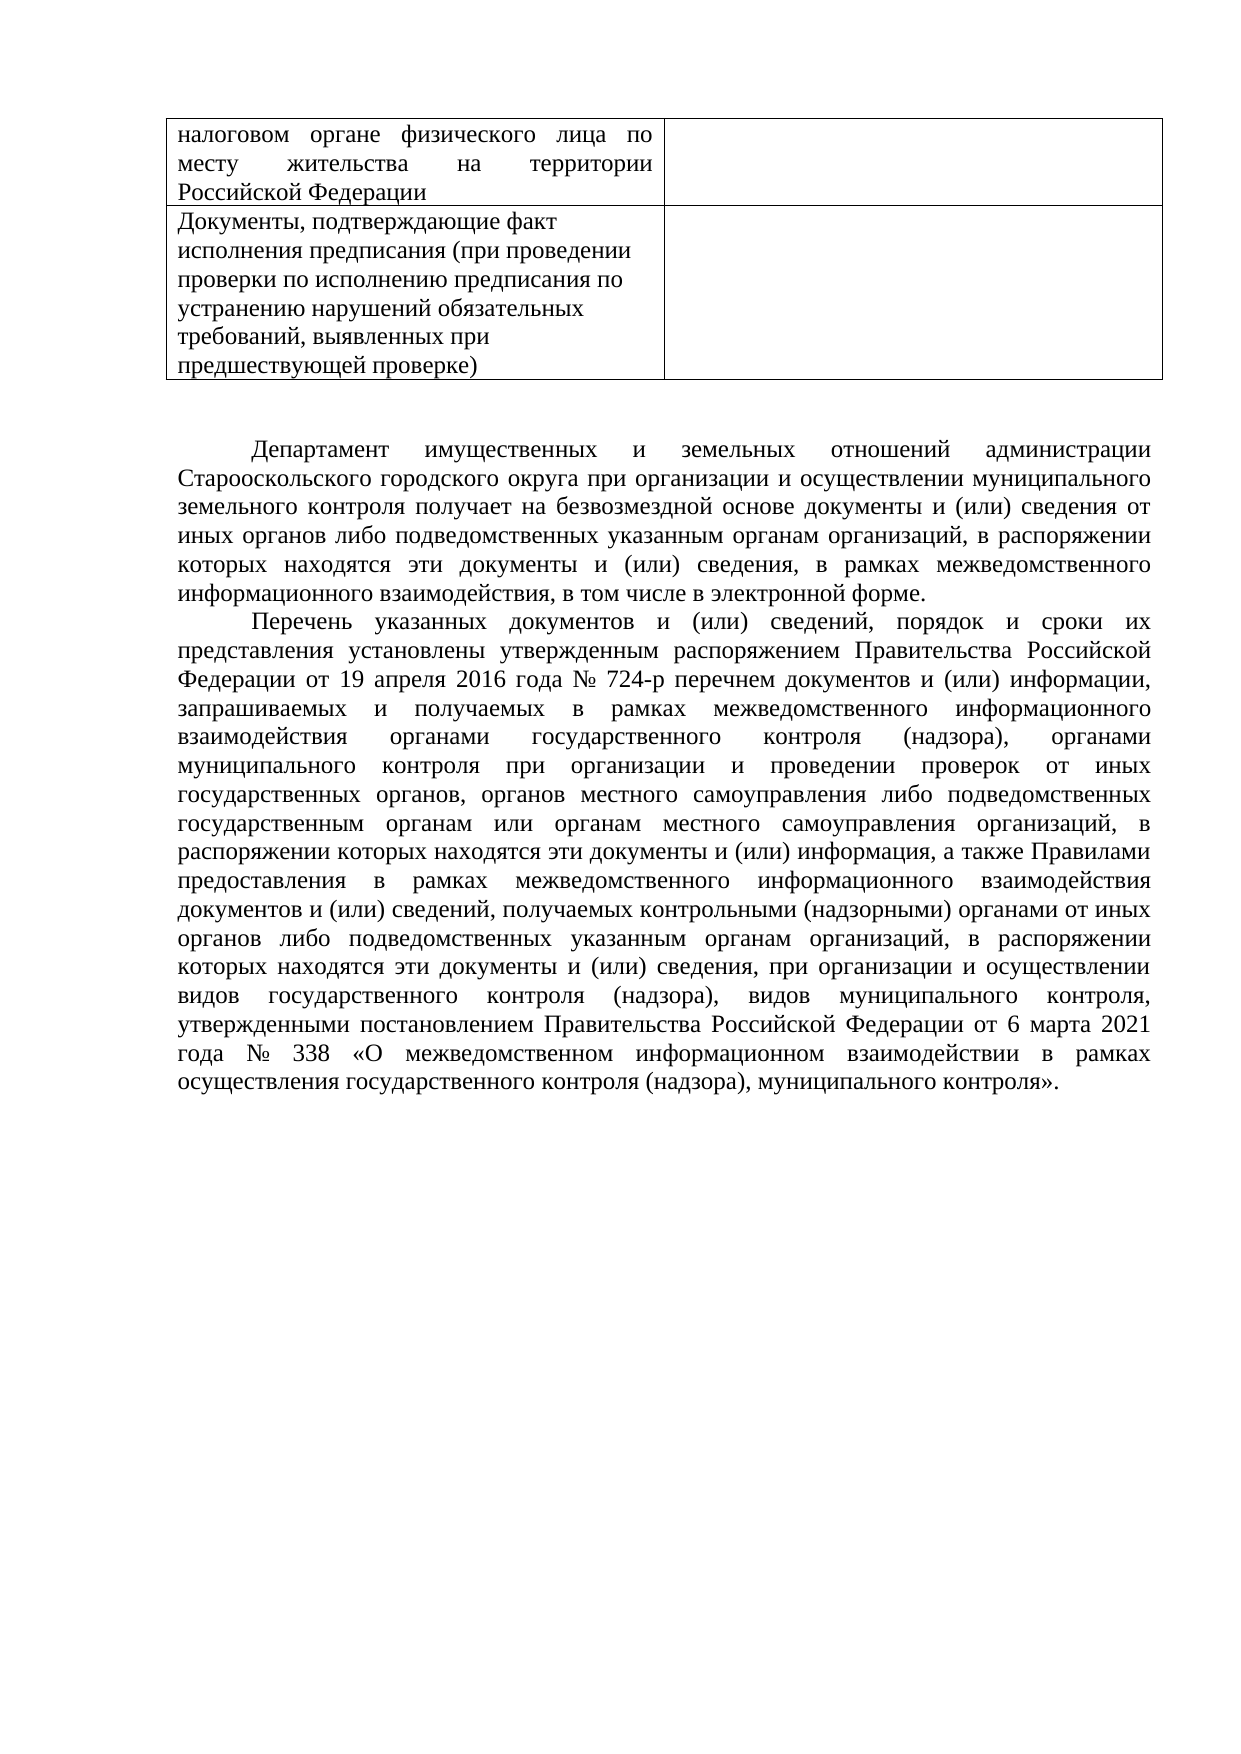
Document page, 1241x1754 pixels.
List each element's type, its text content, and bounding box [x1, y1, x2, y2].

text Перечень указанных документов и (или) сведений, порядок и сроки их представления установлены утвержденным распоряжением Правительства Российской Федерации от 19 апреля 2016 года № 724-р перечнем документов и (или) информации, запрашиваемых и получаемых в рамках межведомственного информационного взаимодействия органами государственного контроля (надзора), органами муниципального контроля при организации и проведении проверок от иных государственных органов, органов местного самоуправления либо подведомственных государственным органам или органам местного самоуправления организаций, в распоряжении которых находятся эти документы и (или) информация, а также Правилами предоставления в рамках межведомственного информационного взаимодействия документов и (или) сведений, получаемых контрольными (надзорными) органами от иных органов либо подведомственных указанным органам организаций, в распоряжении которых находятся эти документы и (или) сведения, при организации и осуществлении видов государственного контроля (надзора), видов муниципального контроля, утвержденными постановлением Правительства Российской Федерации от 6 марта 2021 года № 338 «О межведомственном информационном взаимодействии в рамках осуществления государственного контроля (надзора), муниципального контроля». [177, 606, 1152, 1095]
table_cell [665, 119, 1162, 205]
table_cell [665, 206, 1162, 379]
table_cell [167, 119, 664, 205]
text Департамент имущественных и земельных отношений администрации Старооскольского городского округа при организации и осуществлении муниципального земельного контроля получает на безвозмездной основе документы и (или) сведения от иных органов либо подведомственных указанным органам организаций, в распоряжении которых находятся эти документы и (или) сведения, в рамках межведомственного информационного взаимодействия, в том числе в электронной форме. [177, 434, 1152, 606]
table_cell Документы, подтверждающие факт исполнения предписания (при проведении проверки по исполнению предписания по устранению нарушений обязательных требований, выявленных при предшествующей проверке) [167, 206, 664, 379]
